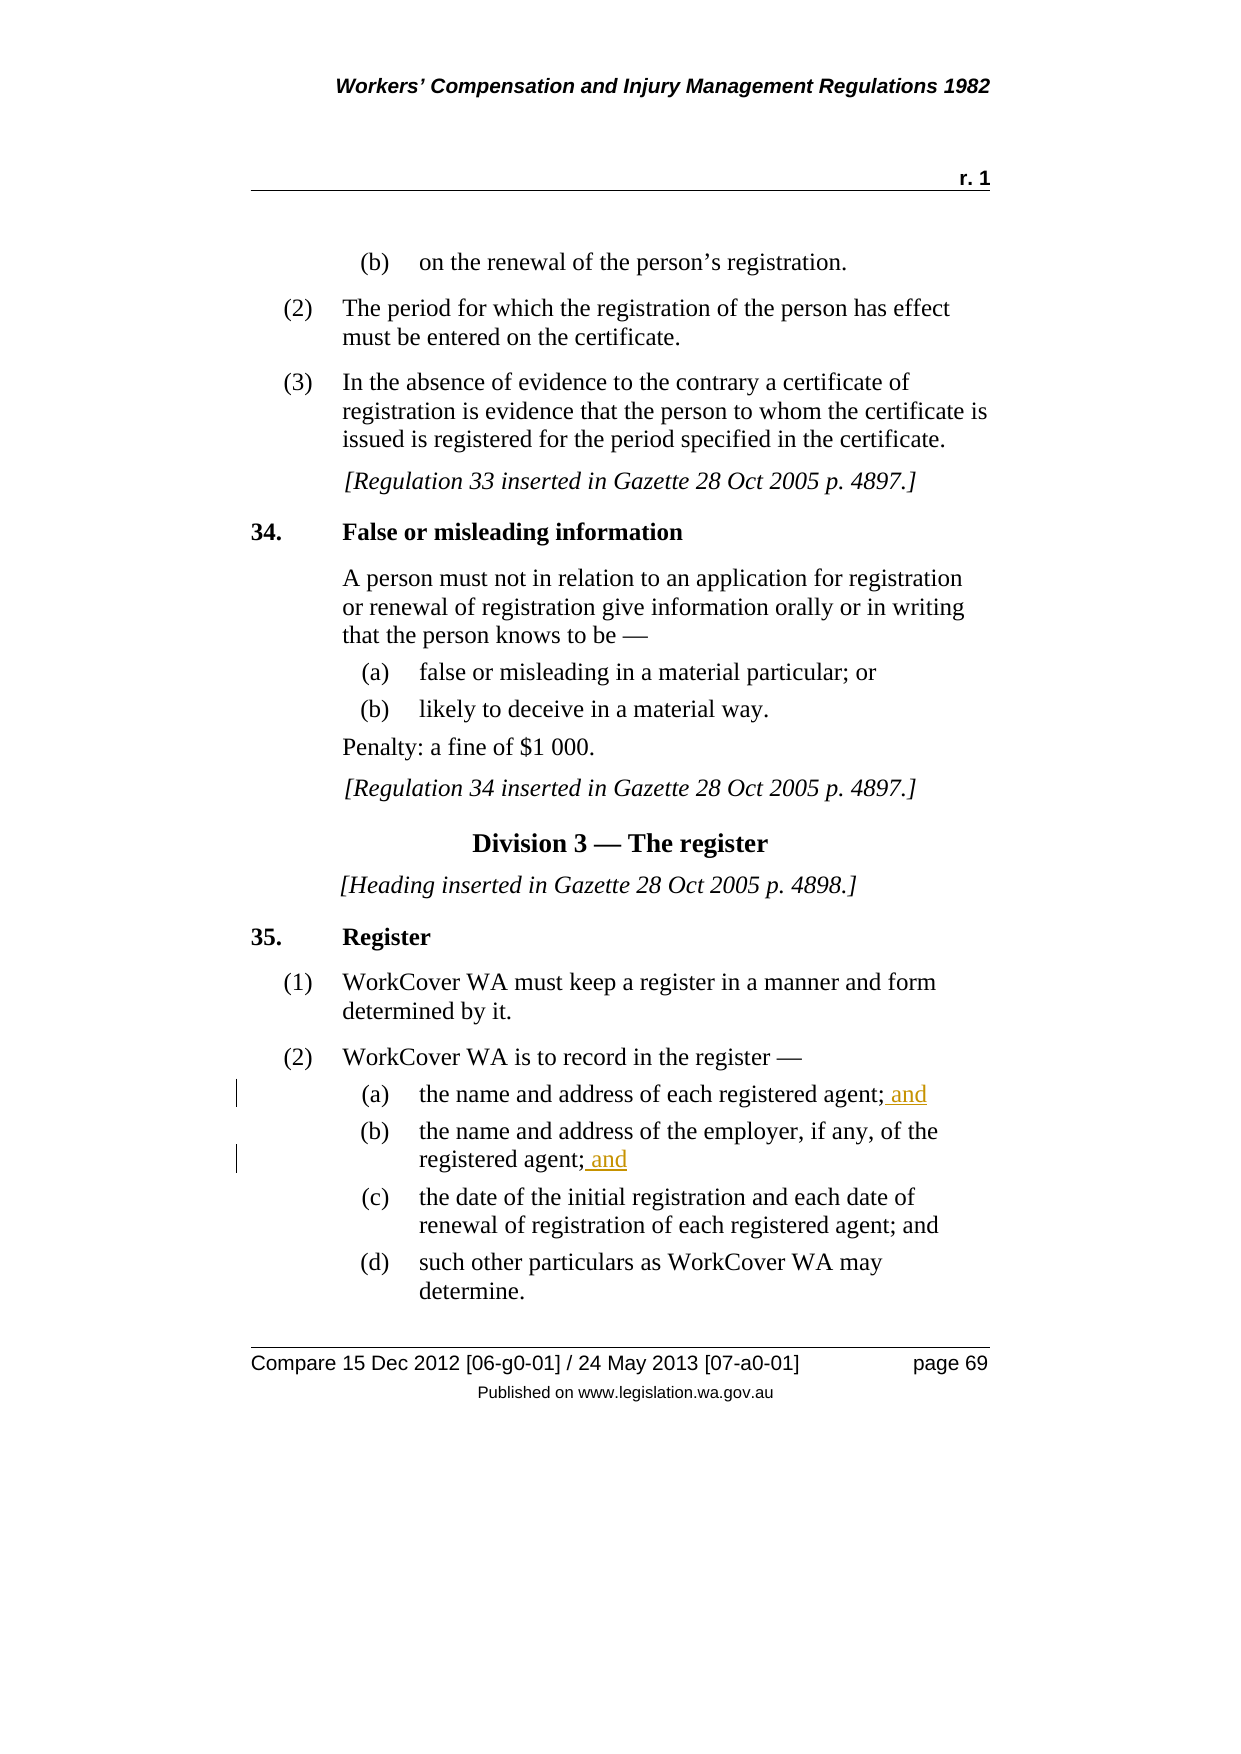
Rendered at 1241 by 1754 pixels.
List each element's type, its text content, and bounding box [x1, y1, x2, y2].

text (2) WorkCover WA is to record in the register — [251, 1042, 990, 1070]
subtitle 34. False or misleading information [251, 517, 990, 546]
text (3) In the absence of evidence to the contrary a certificate of registration is evidence that the person to whom the certificate is issued is registered for the period specified in the certificate. [251, 367, 990, 453]
subtitle [Heading inserted in Gazette 28 Oct 2005 p. 4898.] [251, 870, 990, 899]
text (b) the name and address of the employer, if any, of the registered agent; [251, 1116, 990, 1173]
text A person must not in relation to an application for registration or renewal of registration give information orally or in writing that the person knows to be — [251, 563, 990, 649]
text (a) false or misleading in a material particular; or [251, 657, 990, 686]
text (a) the name and address of each registered agent; [251, 1079, 990, 1107]
text (c) the date of the initial registration and each date of renewal of registration of each registered agent; and [251, 1182, 990, 1239]
text [Regulation 34 inserted in Gazette 28 Oct 2005 p. 4897.] [251, 773, 990, 802]
text (d) such other particulars as may determine. [251, 1247, 990, 1305]
text Penalty: a fine of $1 000. [251, 732, 990, 760]
subtitle 35. Register [251, 922, 990, 951]
text (2) The period for which the registration of the person has effect must be entered on the certificate. [251, 293, 990, 350]
text [Regulation 33 inserted in Gazette 28 Oct 2005 p. 4897.] [251, 466, 990, 494]
text (b) on the renewal of the person’s registration. [251, 247, 990, 276]
text (b) likely to deceive in a material way. [251, 694, 990, 723]
text (1) WorkCover WA must keep a register in a manner and form determined by it. [251, 967, 990, 1025]
subtitle Division 3 — The register [251, 827, 990, 858]
